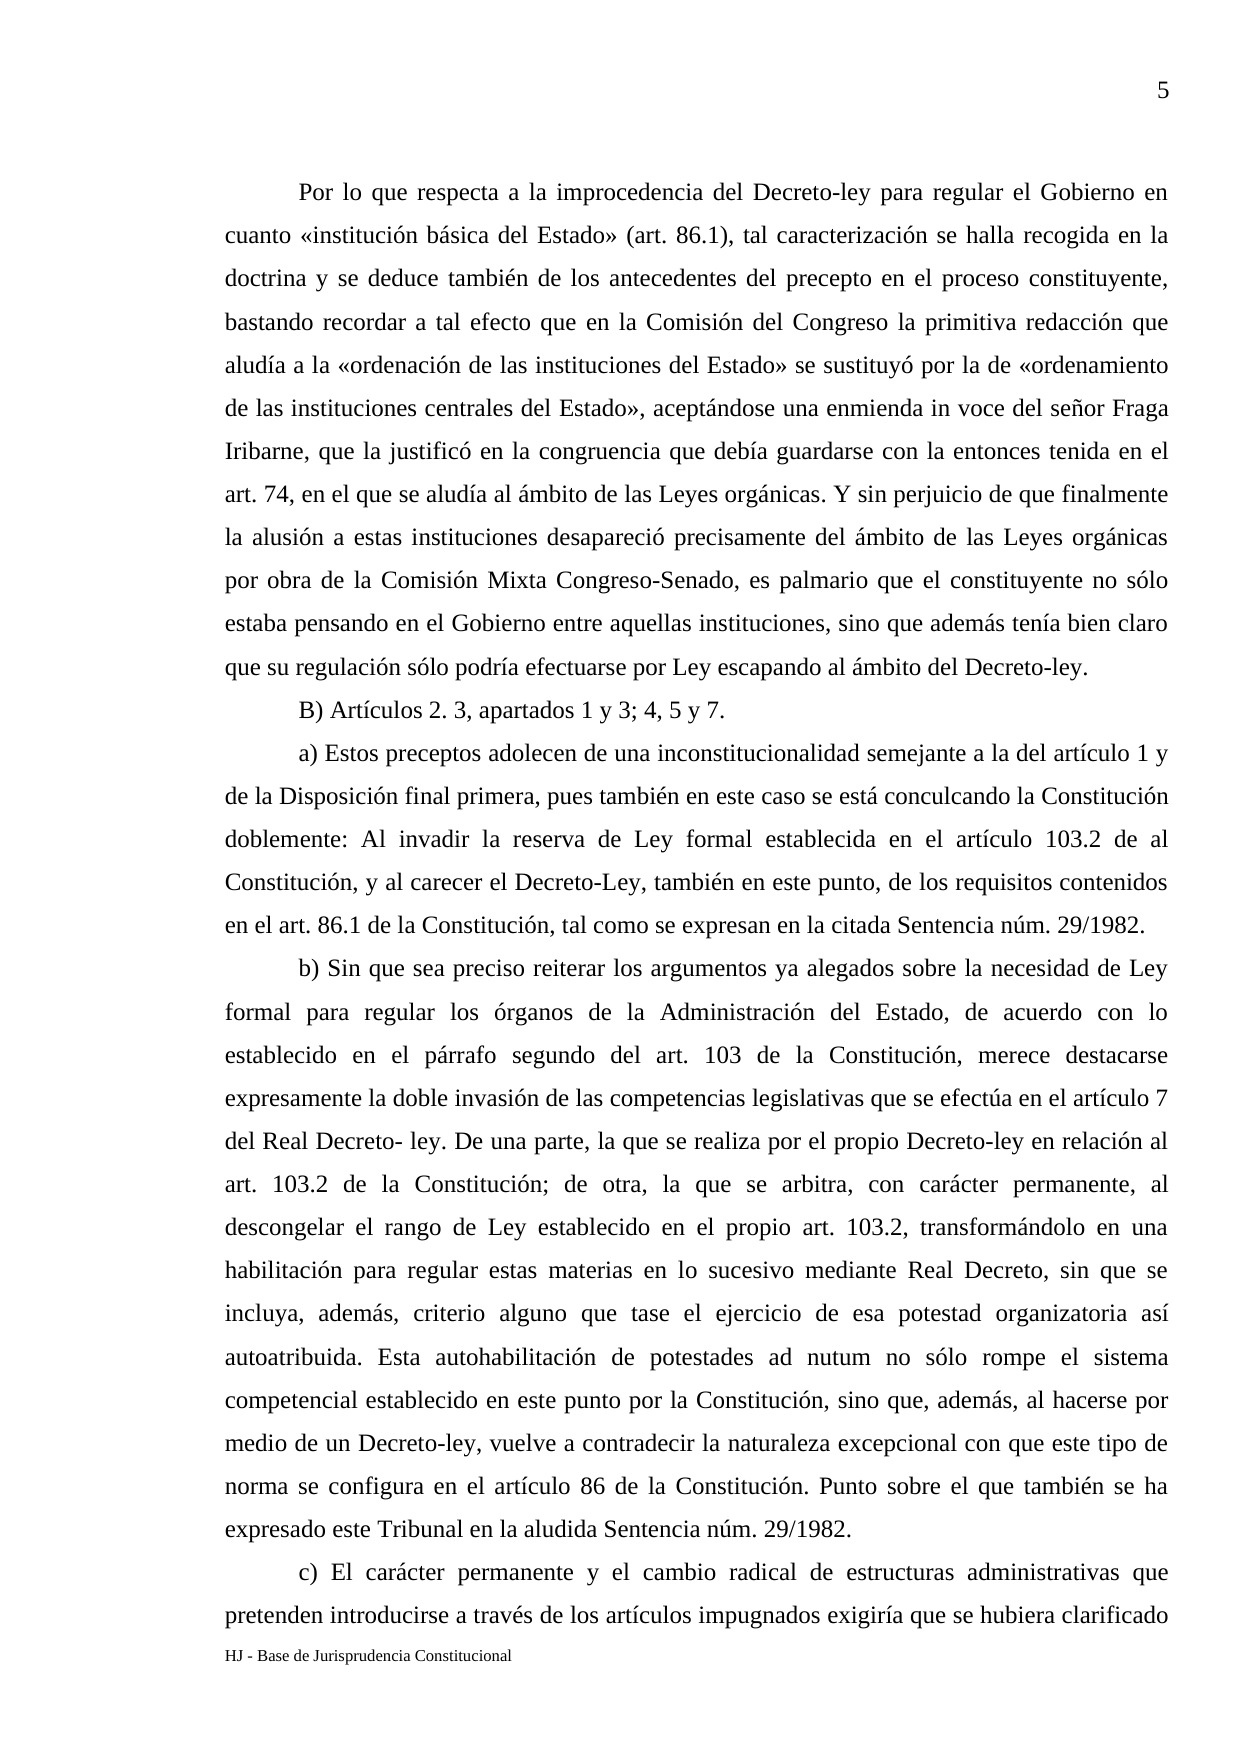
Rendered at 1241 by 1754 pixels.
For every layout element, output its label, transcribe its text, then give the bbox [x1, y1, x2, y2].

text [224, 1557, 1169, 1629]
text b) Sin que sea preciso reiterar los argumentos ya alegados sobre la necesidad de Ley formal para regular los órganos de la Administración del Estado, de acuerdo con lo establecido en el párrafo segundo del art. 103 de la Constitución, merece destacarse expresamente la doble invasión de las competencias legislativas que se efectúa en el artículo 7 del Real Decreto- ley. De una parte, la que se realiza por el propio Decreto-ley en relación al art. 103.2 de la Constitución; de otra, la que se arbitra, con carácter permanente, al descongelar el rango de Ley establecido en el propio art. 103.2, transformándolo en una habilitación para regular estas materias en lo sucesivo mediante Real Decreto, sin que se incluya, además, criterio alguno que tase el ejercicio de esa potestad organizatoria así autoatribuida. Esta autohabilitación de potestades ad nutum no sólo rompe el sistema competencial establecido en este punto por la Constitución, sino que, además, al hacerse por medio de un Decreto-ley, vuelve a contradecir la naturaleza excepcional con que este tipo de norma se configura en el artículo 86 de la Constitución. Punto sobre el que también se ha expresado este Tribunal en la aludida Sentencia núm. 29/1982. [224, 953, 1169, 1543]
text B) Artículos 2. 3, apartados 1 y 3; 4, 5 y 7. [224, 695, 1169, 723]
text Por lo que respecta a la improcedencia del Decreto-ley para regular el Gobierno en cuanto «institución básica del Estado» (art. 86.1), tal caracterización se halla recogida en la doctrina y se deduce también de los antecedentes del precepto en el proceso constituyente, bastando recordar a tal efecto que en la Comisión del Congreso la primitiva redacción que aludía a la «ordenación de las instituciones del Estado» se sustituyó por la de «ordenamiento de las instituciones centrales del Estado», aceptándose una enmienda in voce del señor Fraga Iribarne, que la justificó en la congruencia que debía guardarse con la entonces tenida en el art. 74, en el que se aludía al ámbito de las Leyes orgánicas. Y sin perjuicio de que finalmente la alusión a estas instituciones desapareció precisamente del ámbito de las Leyes orgánicas por obra de la Comisión Mixta Congreso-Senado, es palmario que el constituyente no sólo estaba pensando en el Gobierno entre aquellas instituciones, sino que además tenía bien claro que su regulación sólo podría efectuarse por Ley escapando al ámbito del Decreto-ley. [224, 177, 1169, 680]
text a) Estos preceptos adolecen de una inconstitucionalidad semejante a la del artículo 1 y de la Disposición final primera, pues también en este caso se está conculcando la Constitución doblemente: Al invadir la reserva de Ley formal establecida en el artículo 103.2 de al Constitución, y al carecer el Decreto-Ley, también en este punto, de los requisitos contenidos en el art. 86.1 de la Constitución, tal como se expresan en la citada Sentencia núm. 29/1982. [224, 738, 1169, 939]
